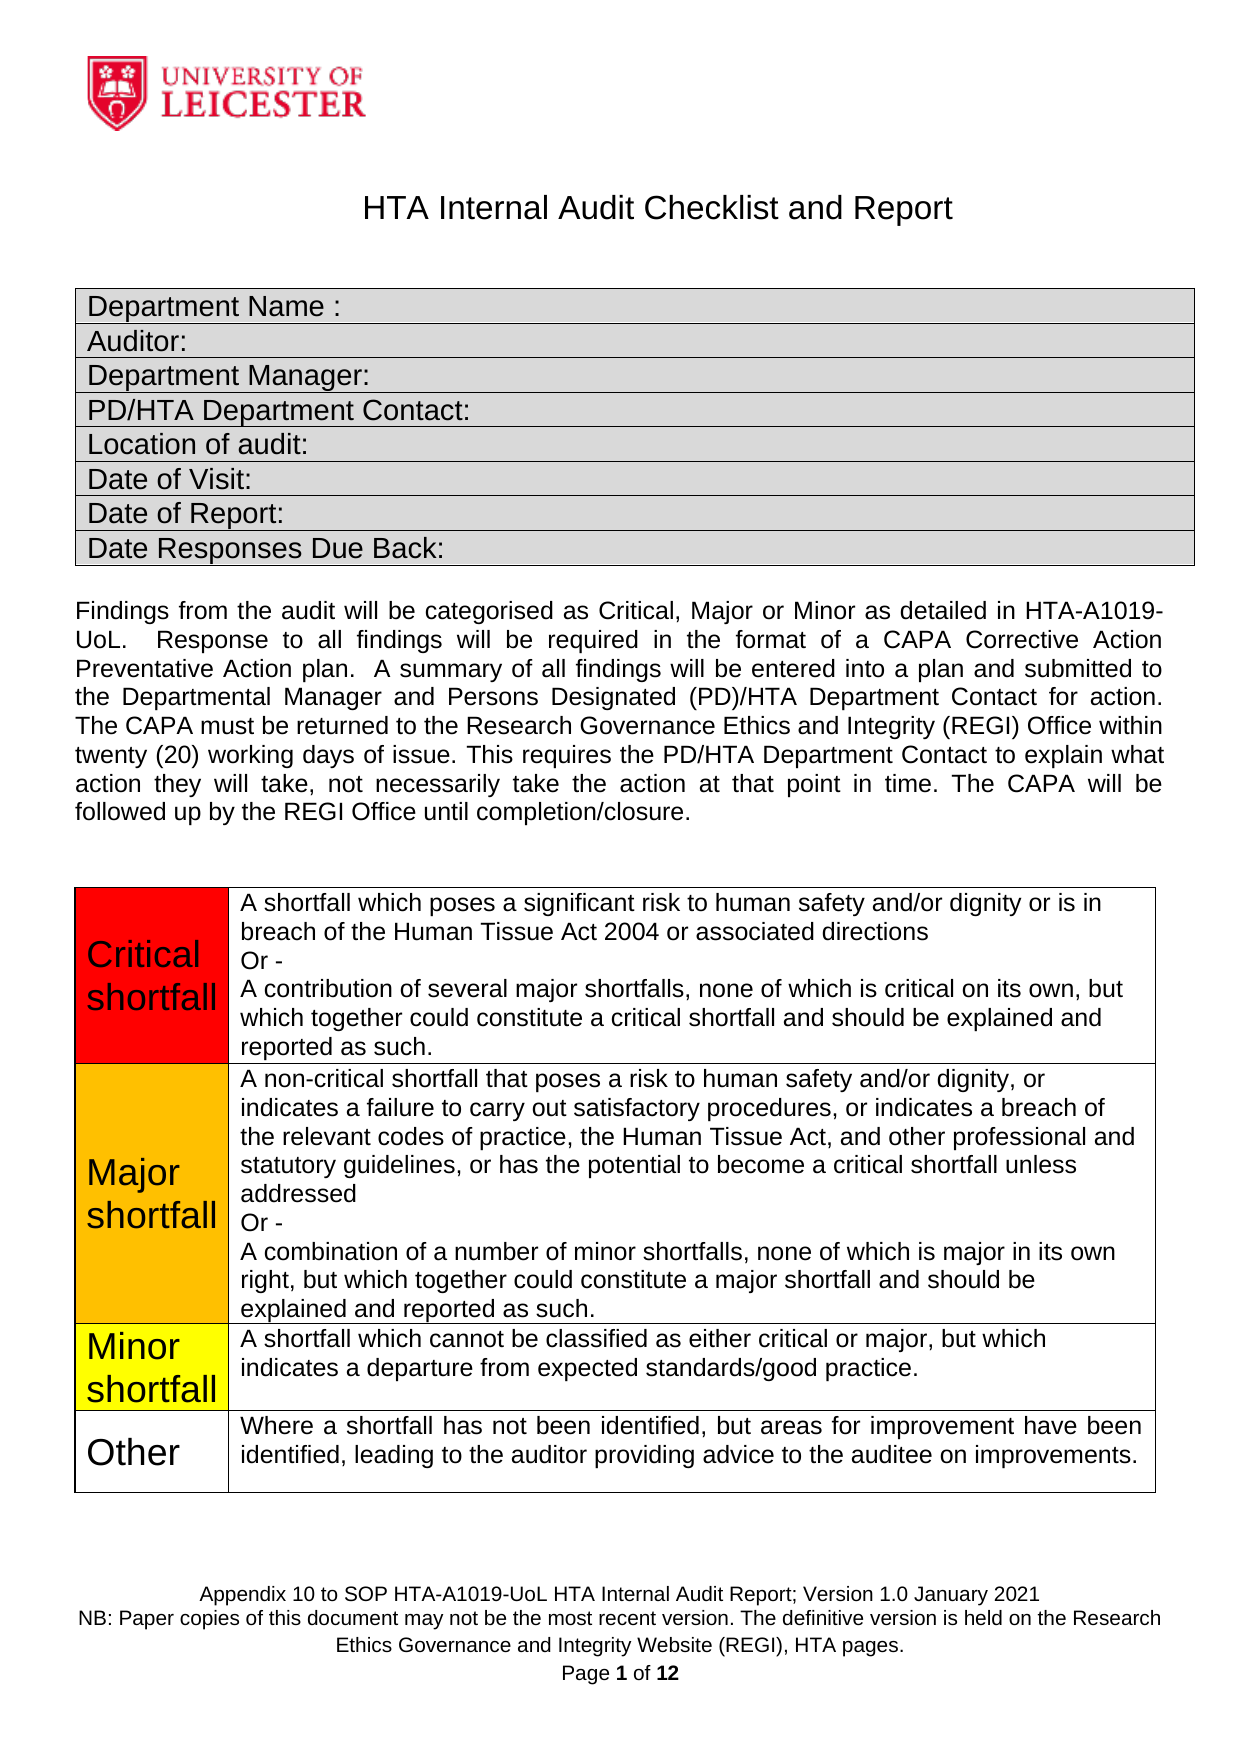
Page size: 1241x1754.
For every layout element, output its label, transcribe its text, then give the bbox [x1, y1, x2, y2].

table_cell Minor shortfall [76, 1324, 228, 1410]
table_cell Major shortfall [76, 1064, 228, 1323]
table_header Critical shortfall [76, 888, 228, 1063]
table_cell Location of audit: [76, 427, 1194, 461]
table_cell PD/HTA Department Contact: [76, 393, 1194, 426]
table_cell Date of Report: [76, 496, 1194, 530]
table_cell Where a shortfall has not been identified, but areas for improvement have been identified, leading to the auditor providing advice to the auditee on improvements. [229, 1411, 1155, 1492]
text Findings from the audit will be categorised as Critical, Major or Minor as detailed in HTA-A1019-UoL. Response to all findings will be required in the format of a CAPA Corrective Action Preventative Action plan. A summary of all findings will be entered into a plan and submitted to the Departmental Manager and Persons Designated (PD)/HTA Department Contact for action. The CAPA must be returned to the Research Governance Ethics and Integrity (REGI) Office within twenty (20) working days of issue. This requires the PD/HTA Department Contact to explain what action they will take, not necessarily take the action at that point in time. The CAPA will be followed up by the REGI Office until completion/closure. [75, 596, 1165, 826]
subtitle HTA Internal Audit Checklist and Report [75, 188, 1165, 227]
table_cell Date Responses Due Back: [76, 531, 1194, 564]
table_cell A shortfall which cannot be classified as either critical or major, but which indicates a departure from expected standards/good practice. [229, 1324, 1155, 1410]
table_header Department Name : [76, 289, 1194, 322]
table_header A shortfall which poses a significant risk to human safety and/or dignity or is in breach of the Human Tissue Act 2004 or associated directions Or - A contribution of several major shortfalls, none of which is critical on its own, but which together could constitute a critical shortfall and should be explained and reported as such. [229, 888, 1155, 1063]
table_cell A non-critical shortfall that poses a risk to human safety and/or dignity, or indicates a failure to carry out satisfactory procedures, or indicates a breach of the relevant codes of practice, the Human Tissue Act, and other professional and statutory guidelines, or has the potential to become a critical shortfall unless addressed Or - A combination of a number of minor shortfalls, none of which is major in its own right, but which together could constitute a major shortfall and should be explained and reported as such. [229, 1064, 1155, 1323]
picture [87, 56, 366, 131]
table_cell Auditor: [76, 324, 1194, 357]
table_cell Date of Visit: [76, 462, 1194, 495]
table_cell Other [76, 1411, 228, 1492]
table_cell Department Manager: [76, 358, 1194, 392]
